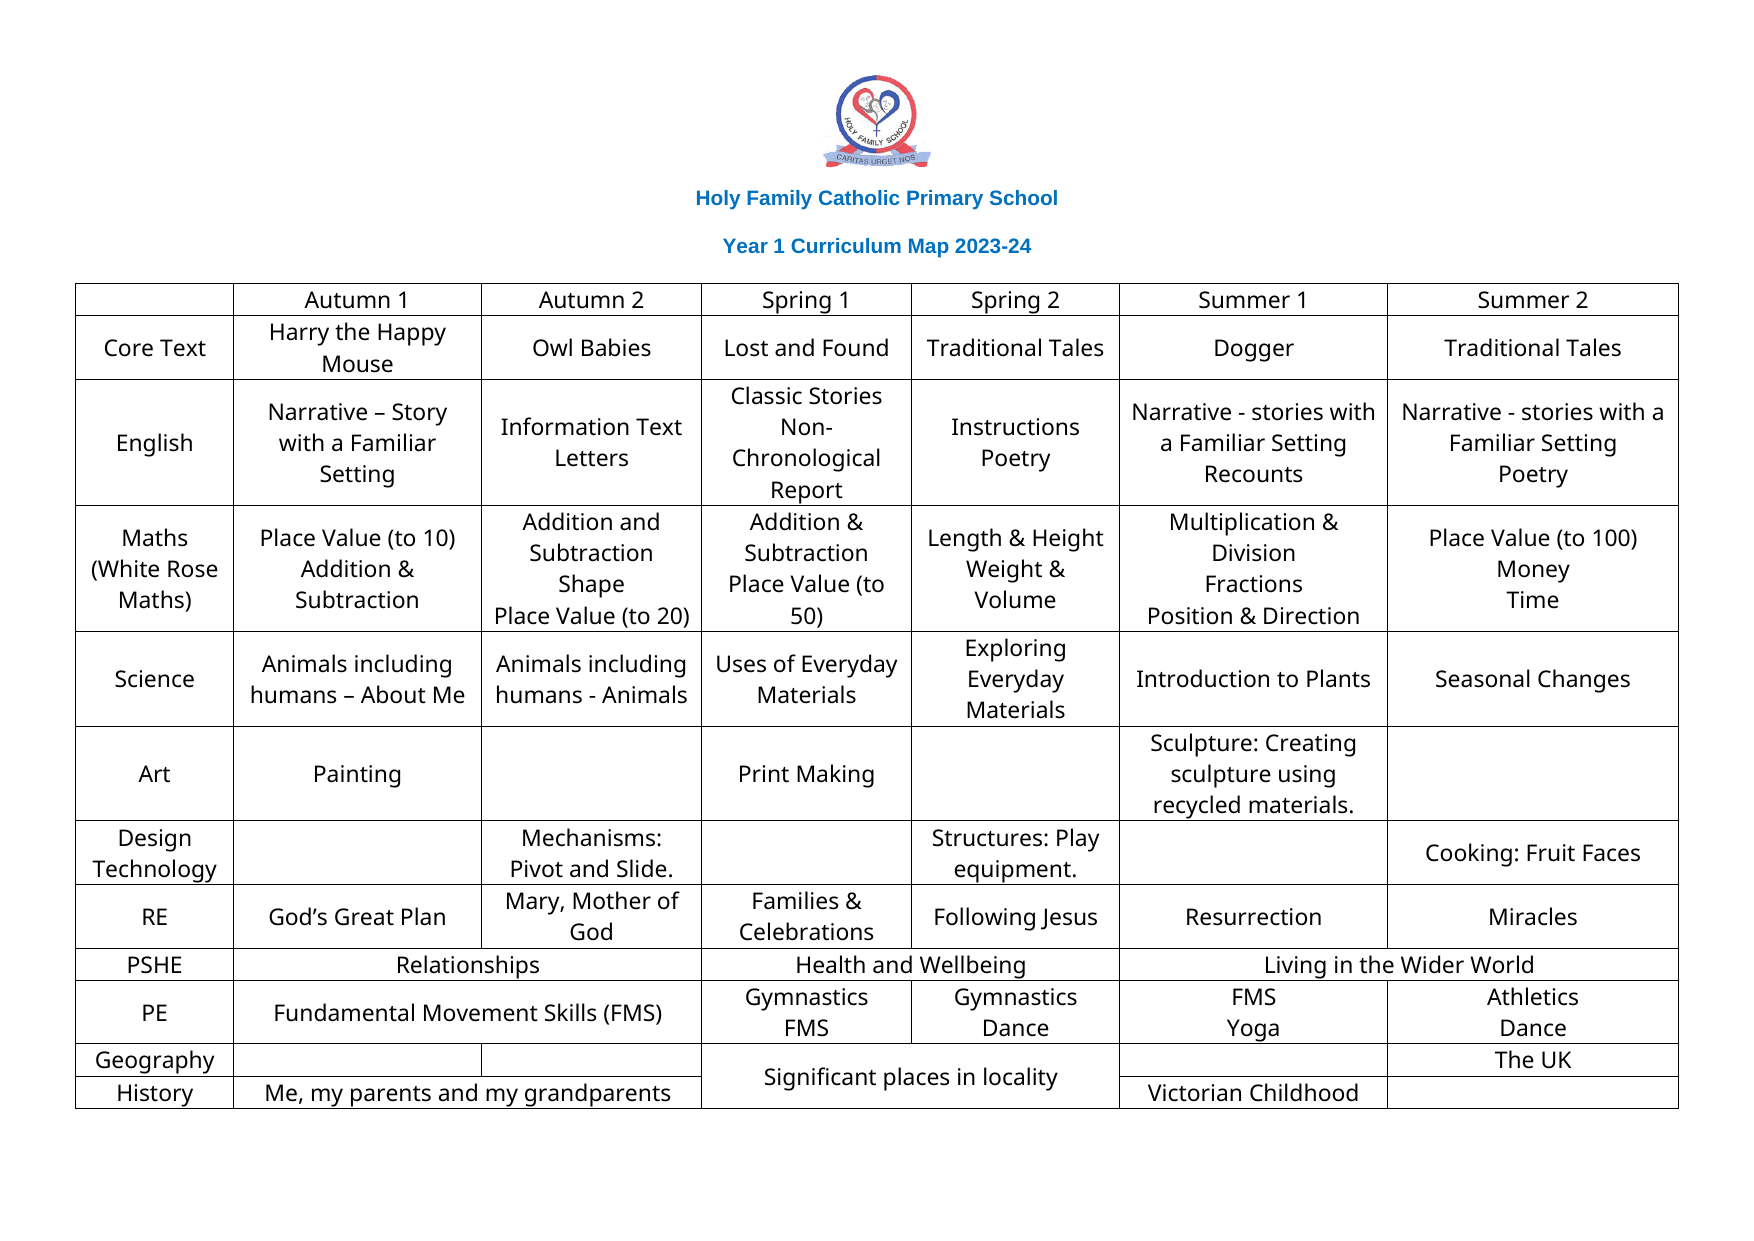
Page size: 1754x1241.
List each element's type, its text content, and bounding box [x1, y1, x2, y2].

table_header Summer 1 [1120, 284, 1387, 315]
table_cell Classic Stories Non-Chronological Report [702, 380, 911, 505]
table_cell Length & Height Weight & Volume [912, 506, 1119, 631]
table_cell Structures: Play equipment. [912, 821, 1119, 884]
picture [822, 73, 932, 186]
table_cell Animals including humans – About Me [234, 632, 481, 726]
table_cell [482, 727, 701, 820]
table_cell [234, 1044, 481, 1076]
table_cell God’s Great Plan [234, 885, 481, 947]
table_cell Animals including humans - Animals [482, 632, 701, 726]
table_cell [482, 1044, 701, 1076]
table_cell Multiplication & Division Fractions Position & Direction [1120, 506, 1387, 631]
table_cell English [76, 380, 233, 505]
table_cell Mary, Mother of God [482, 885, 701, 947]
table_cell Cooking: Fruit Faces [1388, 821, 1678, 884]
table_cell Narrative - stories with a Familiar Setting Recounts [1120, 380, 1387, 505]
table_cell Narrative – Story with a Familiar Setting [234, 380, 481, 505]
table_cell Harry the Happy Mouse [234, 316, 481, 379]
table_cell Relationships [234, 949, 701, 980]
table_cell Addition and Subtraction Shape Place Value (to 20) [482, 506, 701, 631]
table_cell Traditional Tales [912, 316, 1119, 379]
table_cell Traditional Tales [1388, 316, 1678, 379]
table_cell Miracles [1388, 885, 1678, 947]
table_cell Instructions Poetry [912, 380, 1119, 505]
table_cell Exploring Everyday Materials [912, 632, 1119, 726]
table_cell [1120, 1044, 1387, 1076]
table_cell [912, 727, 1119, 820]
table_cell Following Jesus [912, 885, 1119, 947]
table_header Summer 2 [1388, 284, 1678, 315]
table_cell Significant places in locality [702, 1044, 1119, 1108]
table_cell Design Technology [76, 821, 233, 884]
table_cell [1388, 1077, 1678, 1108]
table_cell Fundamental Movement Skills (FMS) [234, 981, 701, 1043]
table_cell Addition & Subtraction Place Value (to 50) [702, 506, 911, 631]
table_cell Uses of Everyday Materials [702, 632, 911, 726]
table_cell [1120, 821, 1387, 884]
table_cell Victorian Childhood [1120, 1077, 1387, 1108]
table_cell Sculpture: Creating sculpture using recycled materials. [1120, 727, 1387, 820]
table_cell Resurrection [1120, 885, 1387, 947]
table_cell Print Making [702, 727, 911, 820]
table_cell [234, 821, 481, 884]
table_cell Living in the Wider World [1120, 949, 1678, 980]
table_cell Place Value (to 100) Money Time [1388, 506, 1678, 631]
table_cell Mechanisms: Pivot and Slide. [482, 821, 701, 884]
table_header Spring 2 [912, 284, 1119, 315]
table_cell RE [76, 885, 233, 947]
table_cell Seasonal Changes [1388, 632, 1678, 726]
table_cell The UK [1388, 1044, 1678, 1076]
table_cell Gymnastics Dance [912, 981, 1119, 1043]
table_cell Information Text Letters [482, 380, 701, 505]
table_cell Geography [76, 1044, 233, 1076]
table_header [76, 284, 233, 315]
table_header Spring 1 [702, 284, 911, 315]
table_header Autumn 2 [482, 284, 701, 315]
table_cell Families & Celebrations [702, 885, 911, 947]
table_cell Art [76, 727, 233, 820]
table_cell History [76, 1077, 233, 1108]
table_cell Maths (White Rose Maths) [76, 506, 233, 631]
table_cell Narrative - stories with a Familiar Setting Poetry [1388, 380, 1678, 505]
table_cell Dogger [1120, 316, 1387, 379]
table_cell Gymnastics FMS [702, 981, 911, 1043]
table_cell Core Text [76, 316, 233, 379]
table_cell Place Value (to 10) Addition & Subtraction [234, 506, 481, 631]
table_cell PE [76, 981, 233, 1043]
table_cell Science [76, 632, 233, 726]
table_cell Lost and Found [702, 316, 911, 379]
table_cell [1388, 727, 1678, 820]
table_cell PSHE [76, 949, 233, 980]
table_header Autumn 1 [234, 284, 481, 315]
table_cell Athletics Dance [1388, 981, 1678, 1043]
table_cell FMS Yoga [1120, 981, 1387, 1043]
table_cell Owl Babies [482, 316, 701, 379]
table_cell Health and Wellbeing [702, 949, 1119, 980]
table_cell [702, 821, 911, 884]
table_cell Me, my parents and my grandparents [234, 1077, 701, 1108]
table_cell Introduction to Plants [1120, 632, 1387, 726]
table_cell Painting [234, 727, 481, 820]
